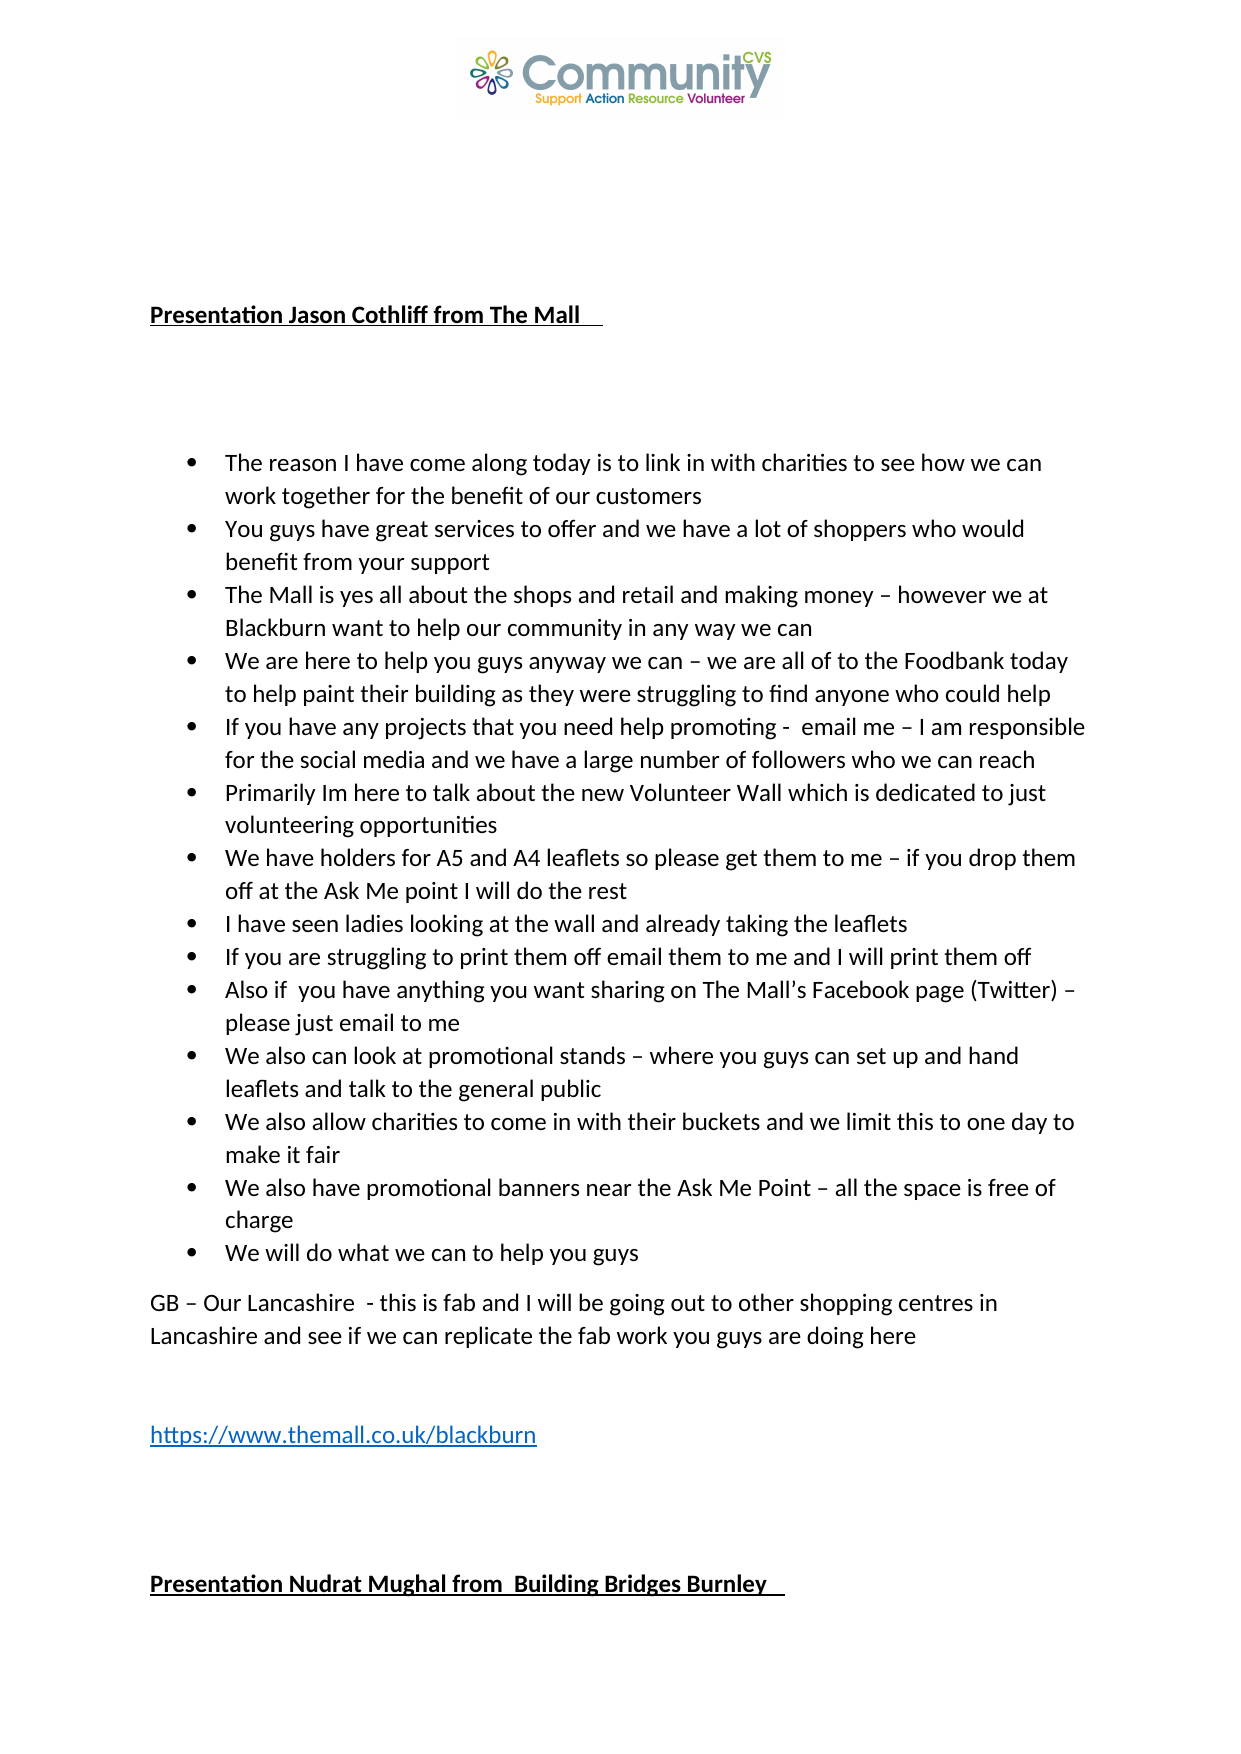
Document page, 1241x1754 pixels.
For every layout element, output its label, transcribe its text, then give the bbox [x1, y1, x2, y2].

list We also allow charities to come in with their buckets and we limit this to one day to make it fair [187, 1106, 1090, 1169]
list The reason I have come along today is to link in with charities to see how we can work together for the benefit of our customers [187, 447, 1090, 511]
list We have holders for A5 and A4 leaflets so please get them to me – if you drop them off at the Ask Me point I will do the rest [187, 842, 1090, 906]
list We will do what we can to help you guys [187, 1237, 1090, 1268]
list The Mall is yes all about the shops and retail and making money – however we at Blackburn want to help our community in any way we can [187, 579, 1090, 643]
list If you are struggling to print them off email them to me and I will print them off [187, 941, 1090, 972]
picture [456, 36, 785, 118]
text Presentation Jason Cothliff from The Mall [150, 299, 1090, 329]
list We also can look at promotional stands – where you guys can set up and hand leaflets and talk to the general public [187, 1040, 1090, 1103]
text Presentation Nudrat Mughal from Building Bridges Burnley [150, 1568, 1090, 1598]
list If you have any projects that you need help promoting - email me – I am responsible for the social media and we have a large number of followers who we can reach [187, 711, 1090, 774]
list We are here to help you guys anyway we can – we are all of to the Foodbank today to help paint their building as they were struggling to find anyone who could help [187, 645, 1090, 708]
text https://www.themall.co.uk/blackburn [150, 1419, 1090, 1450]
list Also if you have anything you want sharing on The Mall’s Facebook page (Twitter) – please just email to me [187, 974, 1090, 1038]
list Primarily Im here to talk about the new Volunteer Wall which is dedicated to just volunteering opportunities [187, 777, 1090, 840]
list You guys have great services to offer and we have a lot of shoppers who would benefit from your support [187, 513, 1090, 577]
list We also have promotional banners near the Ask Me Point – all the space is free of charge [187, 1172, 1090, 1235]
list I have seen ladies looking at the wall and already taking the leaflets [187, 908, 1090, 939]
text GB – Our Lancashire - this is fab and I will be going out to other shopping centres in Lancashire and see if we can replicate the fab work you guys are doing here [150, 1287, 1090, 1351]
